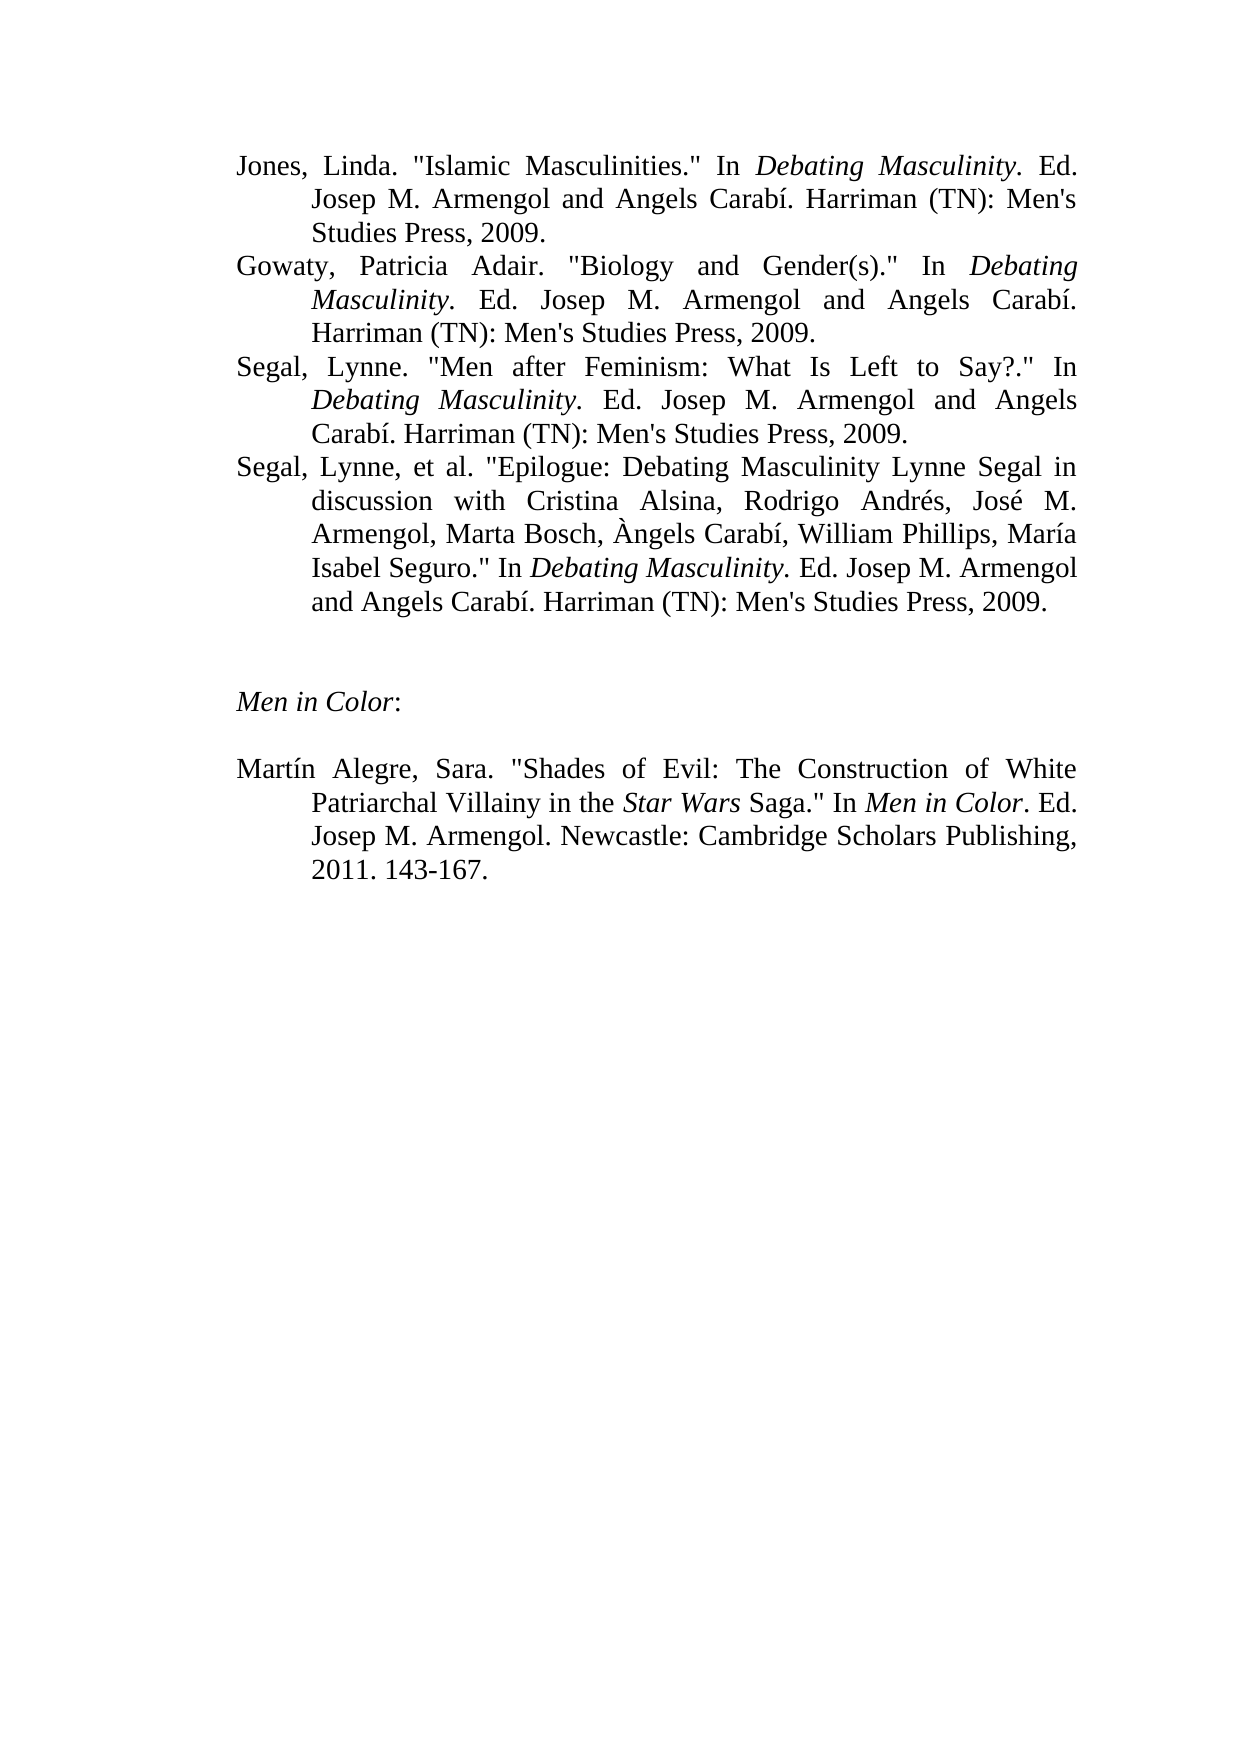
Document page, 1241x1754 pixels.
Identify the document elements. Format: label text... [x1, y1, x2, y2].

text Men in Color: [236, 684, 1078, 718]
text Jones, Linda. "Islamic Masculinities." In Debating Masculinity. Ed. Josep M. Armengol and Angels Carabí. Harriman (TN): Men's Studies Press, 2009. [236, 148, 1078, 248]
text Segal, Lynne. "Men after Feminism: What Is Left to Say?." In Debating Masculinity. Ed. Josep M. Armengol and Angels Carabí. Harriman (TN): Men's Studies Press, 2009. [236, 349, 1078, 449]
text Gowaty, Patricia Adair. "Biology and Gender(s)." In Debating Masculinity. Ed. Josep M. Armengol and Angels Carabí. Harriman (TN): Men's Studies Press, 2009. [236, 248, 1078, 349]
text Martín Alegre, Sara. "Shades of Evil: The Construction of White Patriarchal Villainy in the Star Wars Saga." In Men in Color. Ed. Josep M. Armengol. Newcastle: Cambridge Scholars Publishing, 2011. 143-167. [236, 751, 1078, 886]
text Segal, Lynne, et al. "Epilogue: Debating Masculinity Lynne Segal in discussion with Cristina Alsina, Rodrigo Andrés, José M. Armengol, Marta Bosch, Àngels Carabí, William Phillips, María Isabel Seguro." In Debating Masculinity. Ed. Josep M. Armengol and Angels Carabí. Harriman (TN): Men's Studies Press, 2009. [236, 449, 1078, 617]
